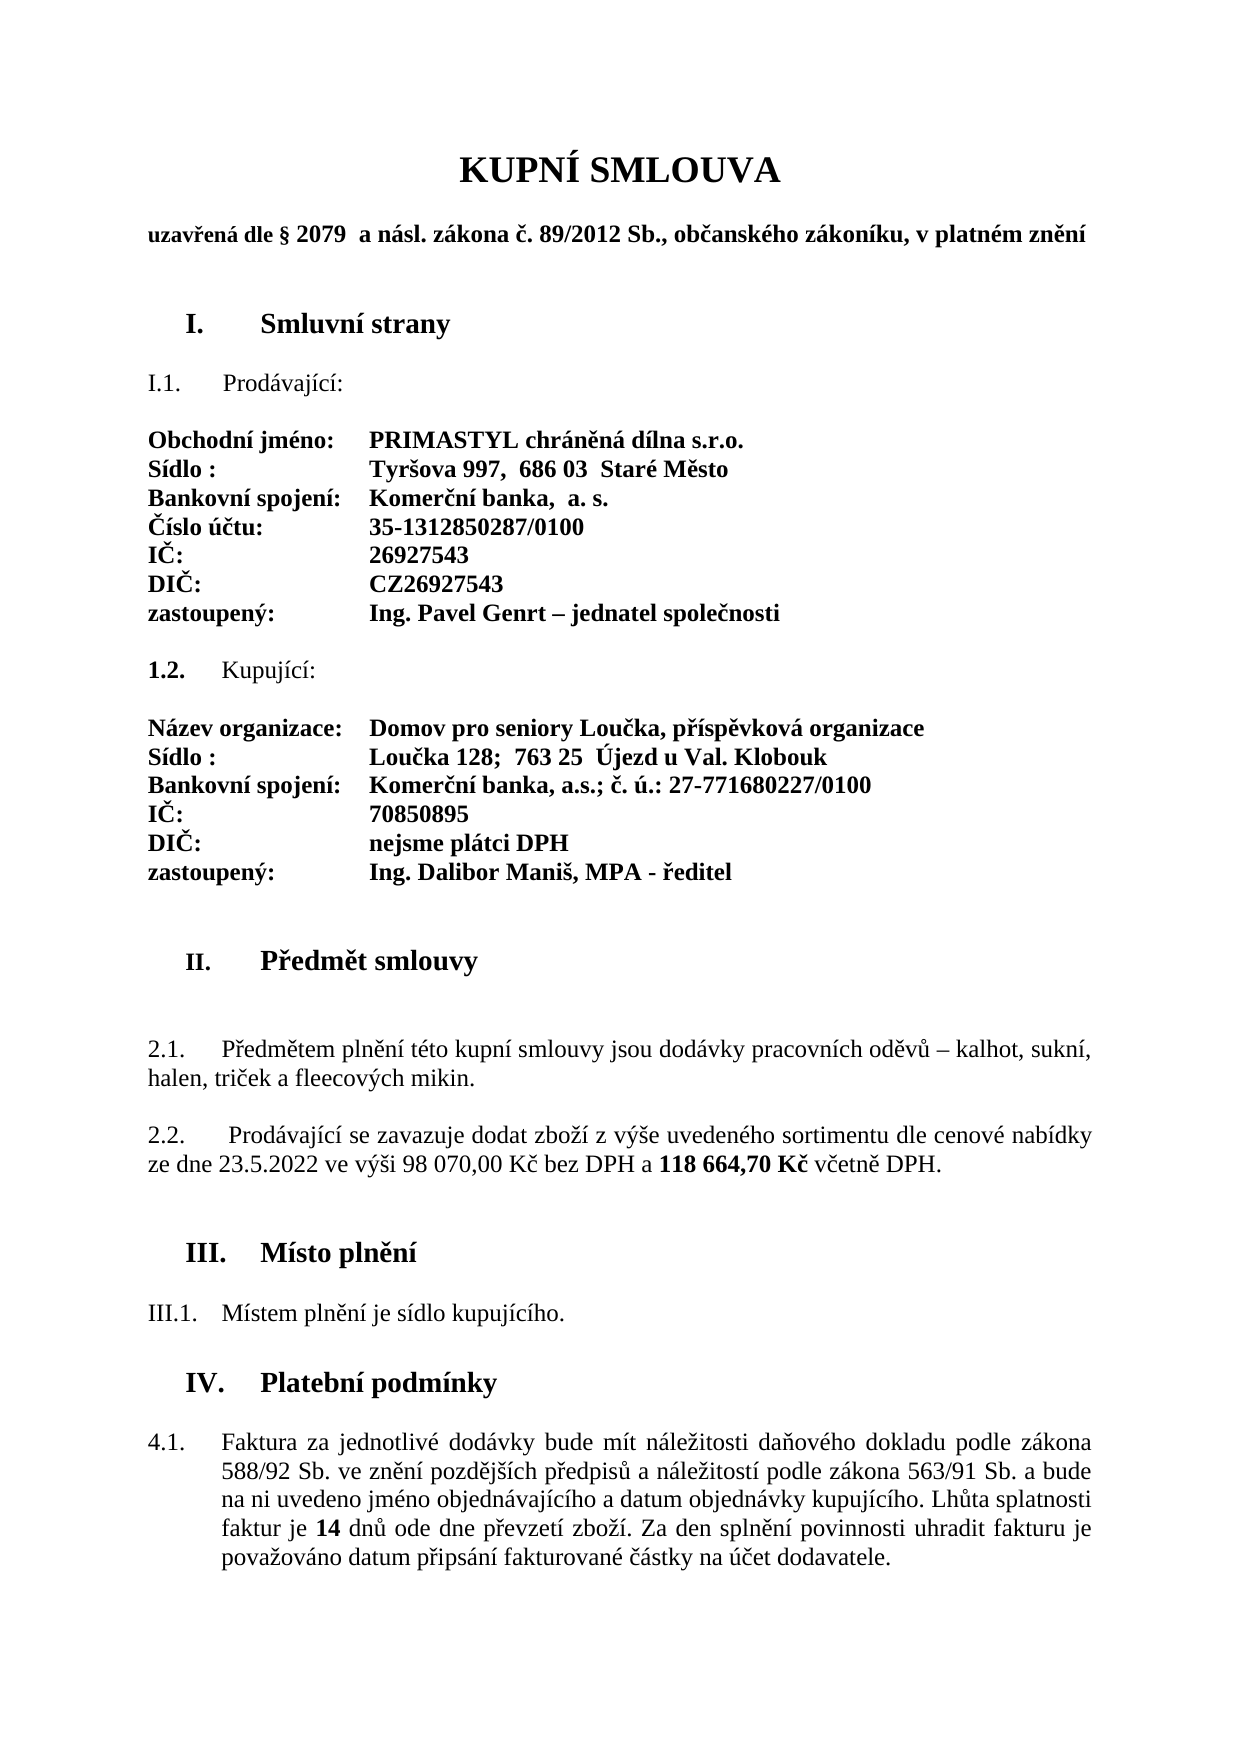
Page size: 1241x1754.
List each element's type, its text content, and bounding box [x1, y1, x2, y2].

text Obchodní jméno: PRIMASTYL chráněná dílna s.r.o. [148, 426, 1093, 454]
text Bankovní spojení: Komerční banka, a.s.; č. ú.: 27-771680227/0100 [148, 771, 1093, 799]
text Název organizace: Domov pro seniory Loučka, příspěvková organizace [148, 713, 1093, 742]
text 4.1. Faktura za jednotlivé dodávky bude mít náležitosti daňového dokladu podle zákona 588/92 Sb. ve znění pozdějších předpisů a náležitostí podle zákona 563/91 Sb. a bude na ni uvedeno jméno objednávajícího a datum objednávky kupujícího. Lhůta splatnosti faktur je 14 dnů ode dne převzetí zboží. Za den splnění povinnosti uhradit fakturu je považováno datum připsání fakturované částky na účet dodavatele. [148, 1427, 1093, 1571]
text DIČ: nejsme plátci DPH [148, 828, 1093, 857]
text IČ: 26927543 [148, 541, 1093, 569]
list Místem plnění je sídlo kupujícího. [148, 1298, 1093, 1326]
text IČ: 70850895 [148, 799, 1093, 828]
text 2.1. Předmětem plnění této kupní smlouvy jsou dodávky pracovních oděvů – kalhot, sukní, halen, triček a fleecových mikin. [148, 1034, 1093, 1092]
text Bankovní spojení: Komerční banka, a. s. [148, 483, 1093, 512]
list Smluvní strany [185, 306, 1093, 339]
text zastoupený: Ing. Pavel Genrt – jednatel společnosti [148, 598, 1093, 627]
text Sídlo : Tyršova 997, 686 03 Staré Město [148, 454, 1093, 483]
list Platební podmínky [185, 1365, 1093, 1398]
text DIČ: CZ26927543 [148, 569, 1093, 598]
text uzavřená dle § 2079 a násl. zákona č. 89/2012 Sb., občanského zákoníku, v platném znění [148, 219, 1093, 248]
list Prodávající: [148, 368, 1093, 397]
text Sídlo : Loučka 128; 763 25 Újezd u Val. Klobouk [148, 742, 1093, 771]
text 1.2. Kupující: [148, 656, 1093, 684]
text zastoupený: Ing. Dalibor Maniš, MPA - ředitel [148, 857, 1093, 886]
list Místo plnění [185, 1235, 1093, 1269]
text Číslo účtu: 35-1312850287/0100 [148, 512, 1093, 541]
text KUPNÍ SMLOUVA [148, 148, 1093, 191]
text 2.2. Prodávající se zavazuje dodat zboží z výše uvedeného sortimentu dle cenové nabídky ze dne 23.5.2022 ve výši 98 070,00 Kč bez DPH a 118 664,70 Kč včetně DPH. [148, 1120, 1093, 1178]
list Předmět smlouvy [185, 943, 1093, 977]
